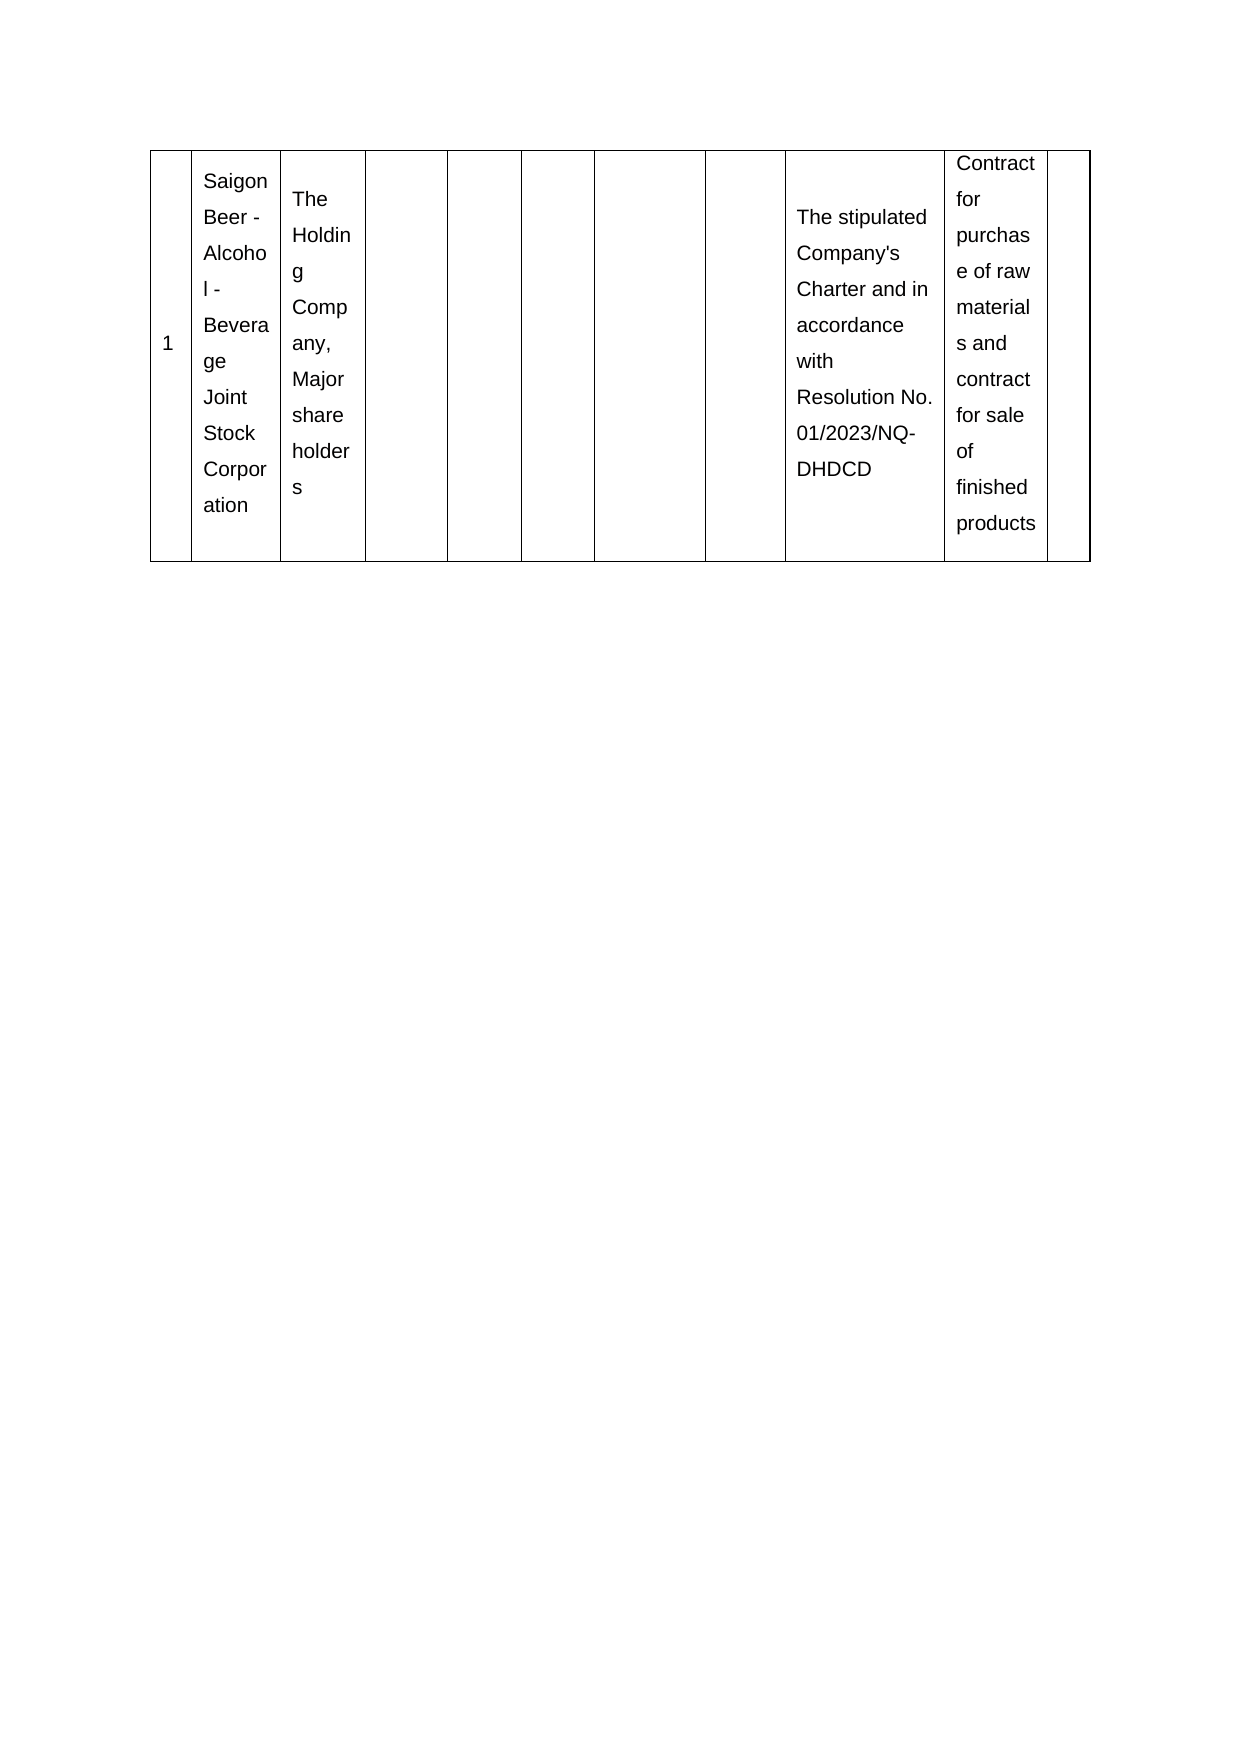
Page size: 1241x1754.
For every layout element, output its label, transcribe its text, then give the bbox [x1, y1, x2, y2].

table_cell [595, 151, 705, 561]
table_cell The Holding Company, Major shareholders [281, 151, 365, 561]
table_cell [706, 151, 785, 561]
table_cell [366, 151, 447, 561]
table_cell [522, 151, 594, 561]
table_cell [1048, 151, 1089, 561]
table_cell Saigon Beer - Alcohol - Beverage Joint Stock Corporation [192, 151, 280, 561]
table_cell Contract for purchase of raw materials and contract for sale of finished products [945, 151, 1047, 561]
table_cell [448, 151, 521, 561]
table_cell 1 [151, 151, 191, 561]
table_cell The stipulated Company's Charter and in accordance with Resolution No. 01/2023/NQ-DHDCD [786, 151, 944, 561]
